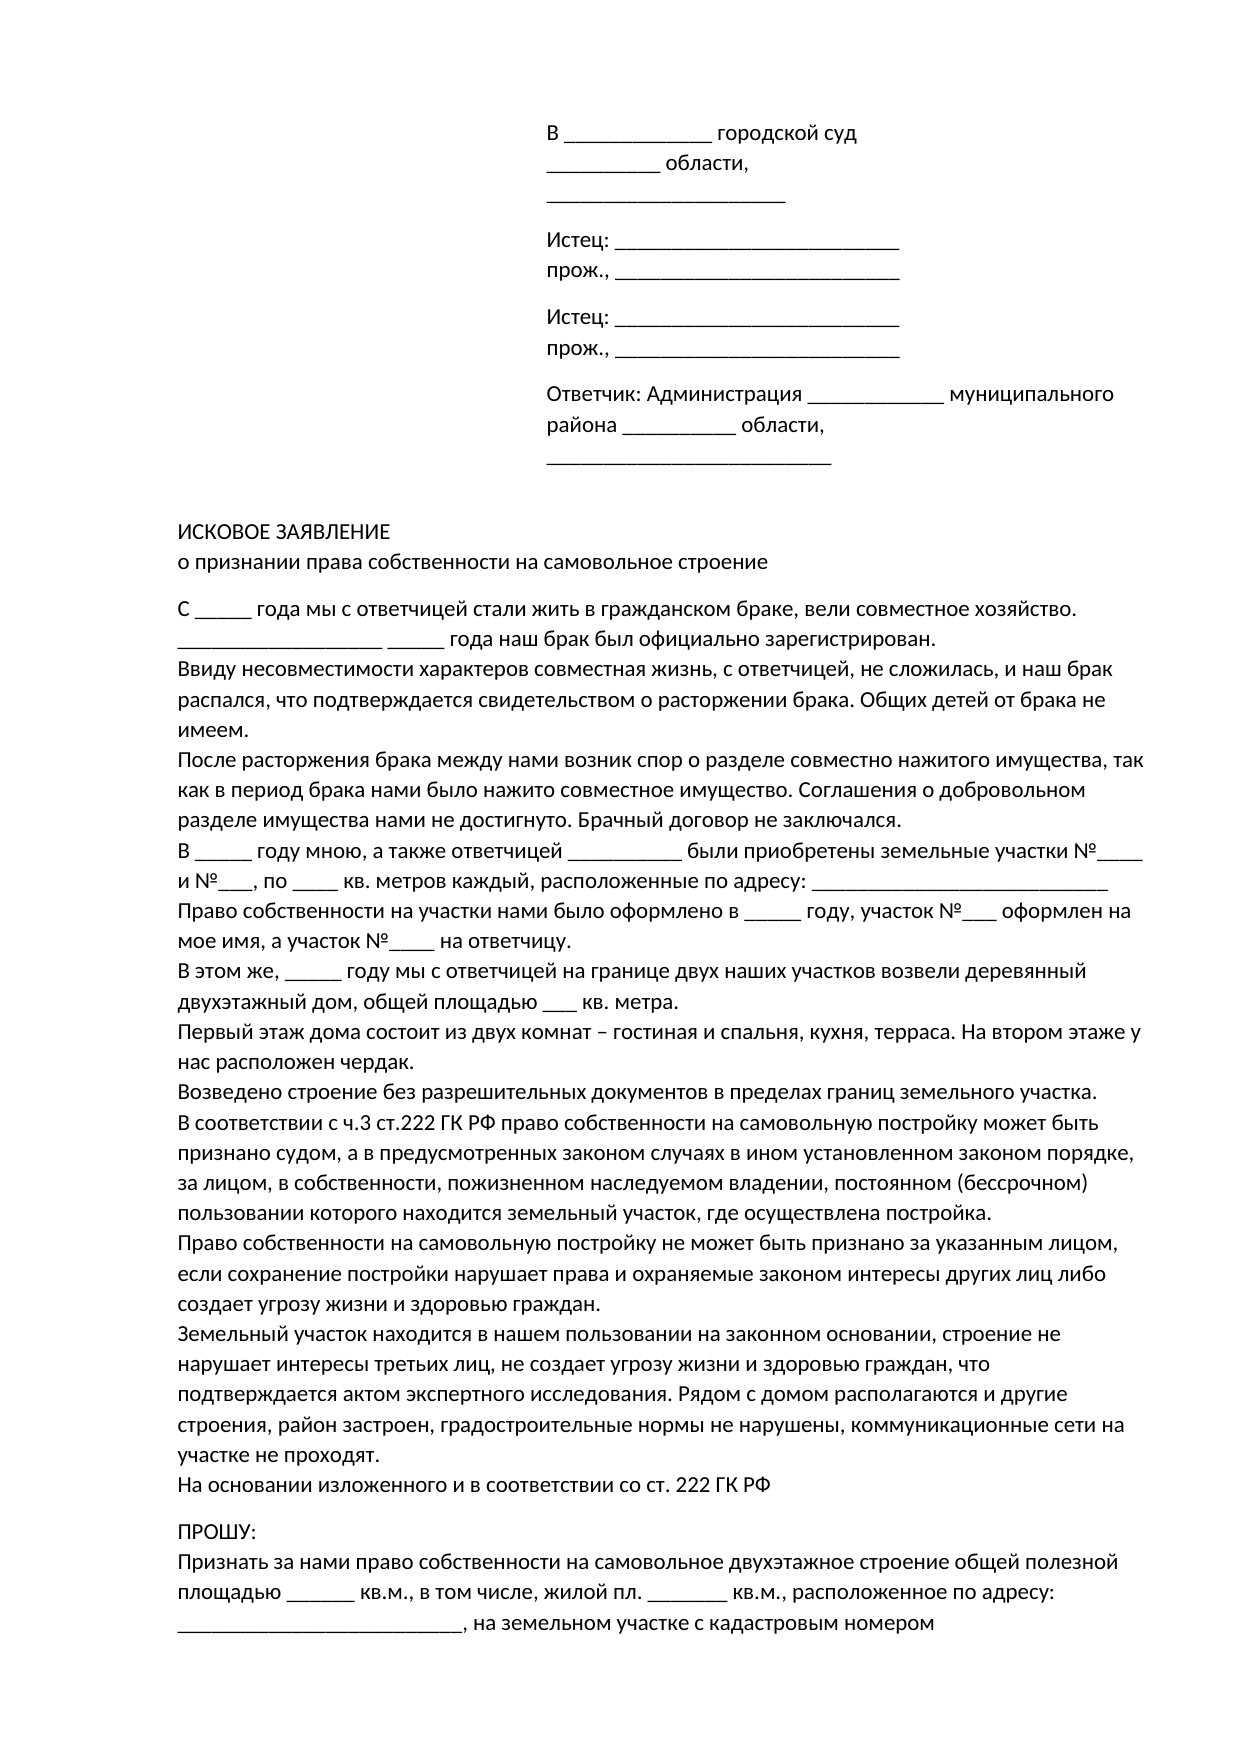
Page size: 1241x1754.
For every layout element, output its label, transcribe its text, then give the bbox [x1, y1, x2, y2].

text Истец: _________________________ прож., _________________________ [546, 225, 1152, 284]
text С _____ года мы с ответчицей стали жить в гражданском браке, вели совместное хозяйство. __________________ _____ года наш брак был официально зарегистрирован. Ввиду несовместимости характеров совместная жизнь, с ответчицей, не сложилась, и наш брак распался, что подтверждается свидетельством о расторжении брака. Общих детей от брака не имеем. После расторжения брака между нами возник спор о разделе совместно нажитого имущества, так как в период брака нами было нажито совместное имущество. Соглашения о добровольном разделе имущества нами не достигнуто. Брачный договор не заключался. В _____ году мною, а также ответчицей __________ были приобретены земельные участки №____ и №___, по ____ кв. метров каждый, расположенные по адресу: __________________________ Право собственности на участки нами было оформлено в _____ году, участок №___ оформлен на мое имя, а участок №____ на ответчицу. В этом же, _____ году мы с ответчицей на границе двух наших участков возвели деревянный двухэтажный дом, общей площадью ___ кв. метра. Первый этаж дома состоит из двух комнат – гостиная и спальня, кухня, терраса. На втором этаже у нас расположен чердак. Возведено строение без разрешительных документов в пределах границ земельного участка. В соответствии с ч.3 ст.222 ГК РФ право собственности на самовольную постройку может быть признано судом, а в предусмотренных законом случаях в ином установленном законом порядке, за лицом, в собственности, пожизненном наследуемом владении, постоянном (бессрочном) пользовании которого находится земельный участок, где осуществлена постройка. Право собственности на самовольную постройку не может быть признано за указанным лицом, если сохранение постройки нарушает права и охраняемые законом интересы других лиц либо создает угрозу жизни и здоровью граждан. Земельный участок находится в нашем пользовании на законном основании, строение не нарушает интересы третьих лиц, не создает угрозу жизни и здоровью граждан, что подтверждается актом экспертного исследования. Рядом с домом располагаются и другие строения, район застроен, градостроительные нормы не нарушены, коммуникационные сети на участке не проходят. На основании изложенного и в соответствии со ст. 222 ГК РФ [177, 594, 1152, 1498]
text ИСКОВОЕ ЗАЯВЛЕНИЕ о признании права собственности на самовольное строение [177, 487, 1152, 575]
text Истец: _________________________ прож., _________________________ [546, 302, 1152, 361]
text ПРОШУ: Признать за нами право собственности на самовольное двухэтажное строение общей полезной площадью ______ кв.м., в том числе, жилой пл. _______ кв.м., расположенное по адресу: _________________________, на земельном участке с кадастровым номером [177, 1517, 1152, 1636]
text Ответчик: Администрация ____________ муниципального района __________ области, _________________________ [546, 379, 1152, 468]
text В _____________ городской суд __________ области, _____________________ [546, 118, 1152, 207]
